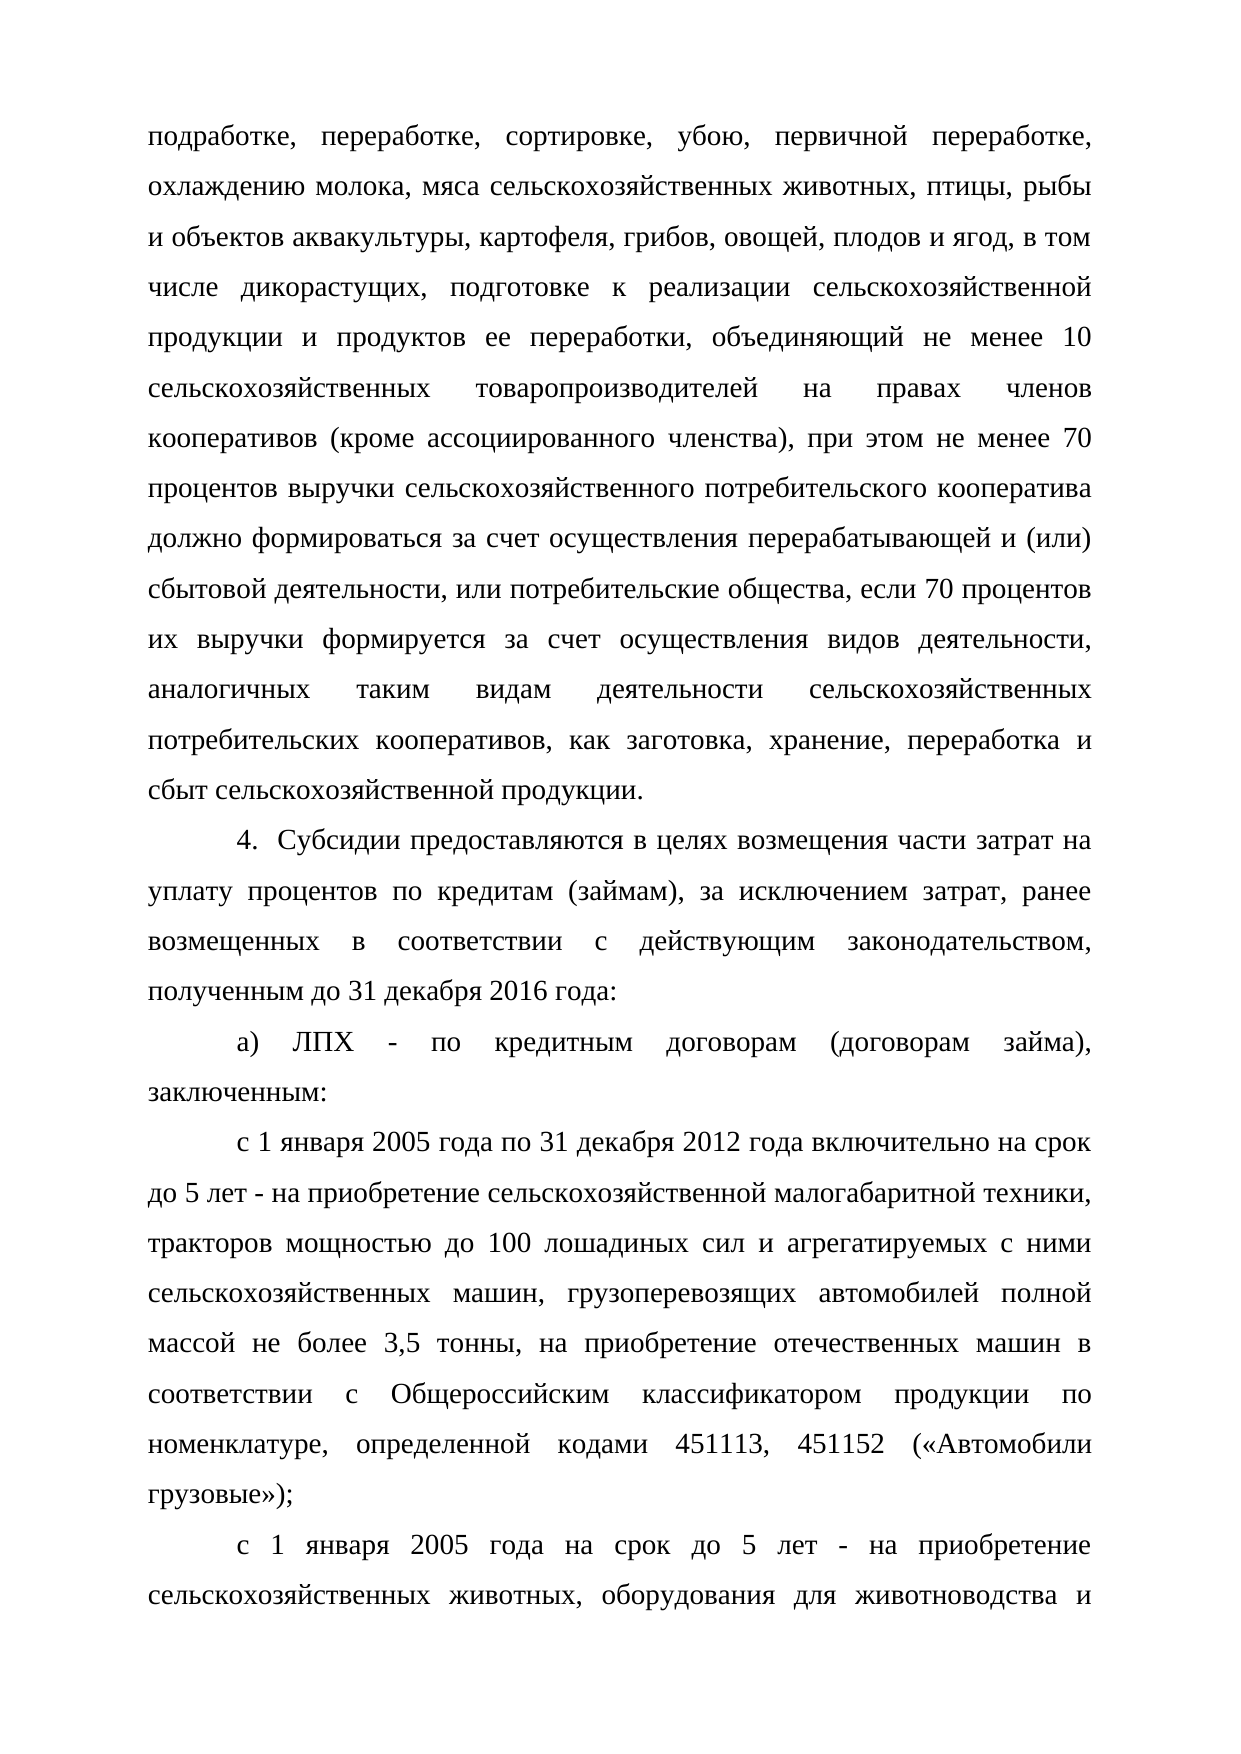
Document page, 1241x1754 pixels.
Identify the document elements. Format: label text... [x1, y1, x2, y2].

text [148, 1527, 1092, 1611]
text с 1 января 2005 года по 31 декабря 2012 года включительно на срок до 5 лет - на приобретение сельскохозяйственной малогабаритной техники, тракторов мощностью до 100 лошадиных сил и агрегатируемых с ними сельскохозяйственных машин, грузоперевозящих автомобилей полной массой не более 3,5 тонны, на приобретение отечественных машин в соответствии с Общероссийским классификатором продукции по номенклатуре, определенной кодами 451113, 451152 («Автомобили грузовые»); [148, 1124, 1092, 1510]
text а) ЛПХ - по кредитным договорам (договорам займа), заключенным: [148, 1024, 1092, 1108]
text 4. Субсидии предоставляются в целях возмещения части затрат на уплату процентов по кредитам (займам), за исключением затрат, ранее возмещенных в соответствии с действующим законодательством, полученным до 31 декабря 2016 года: [148, 822, 1092, 1007]
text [148, 118, 1092, 806]
